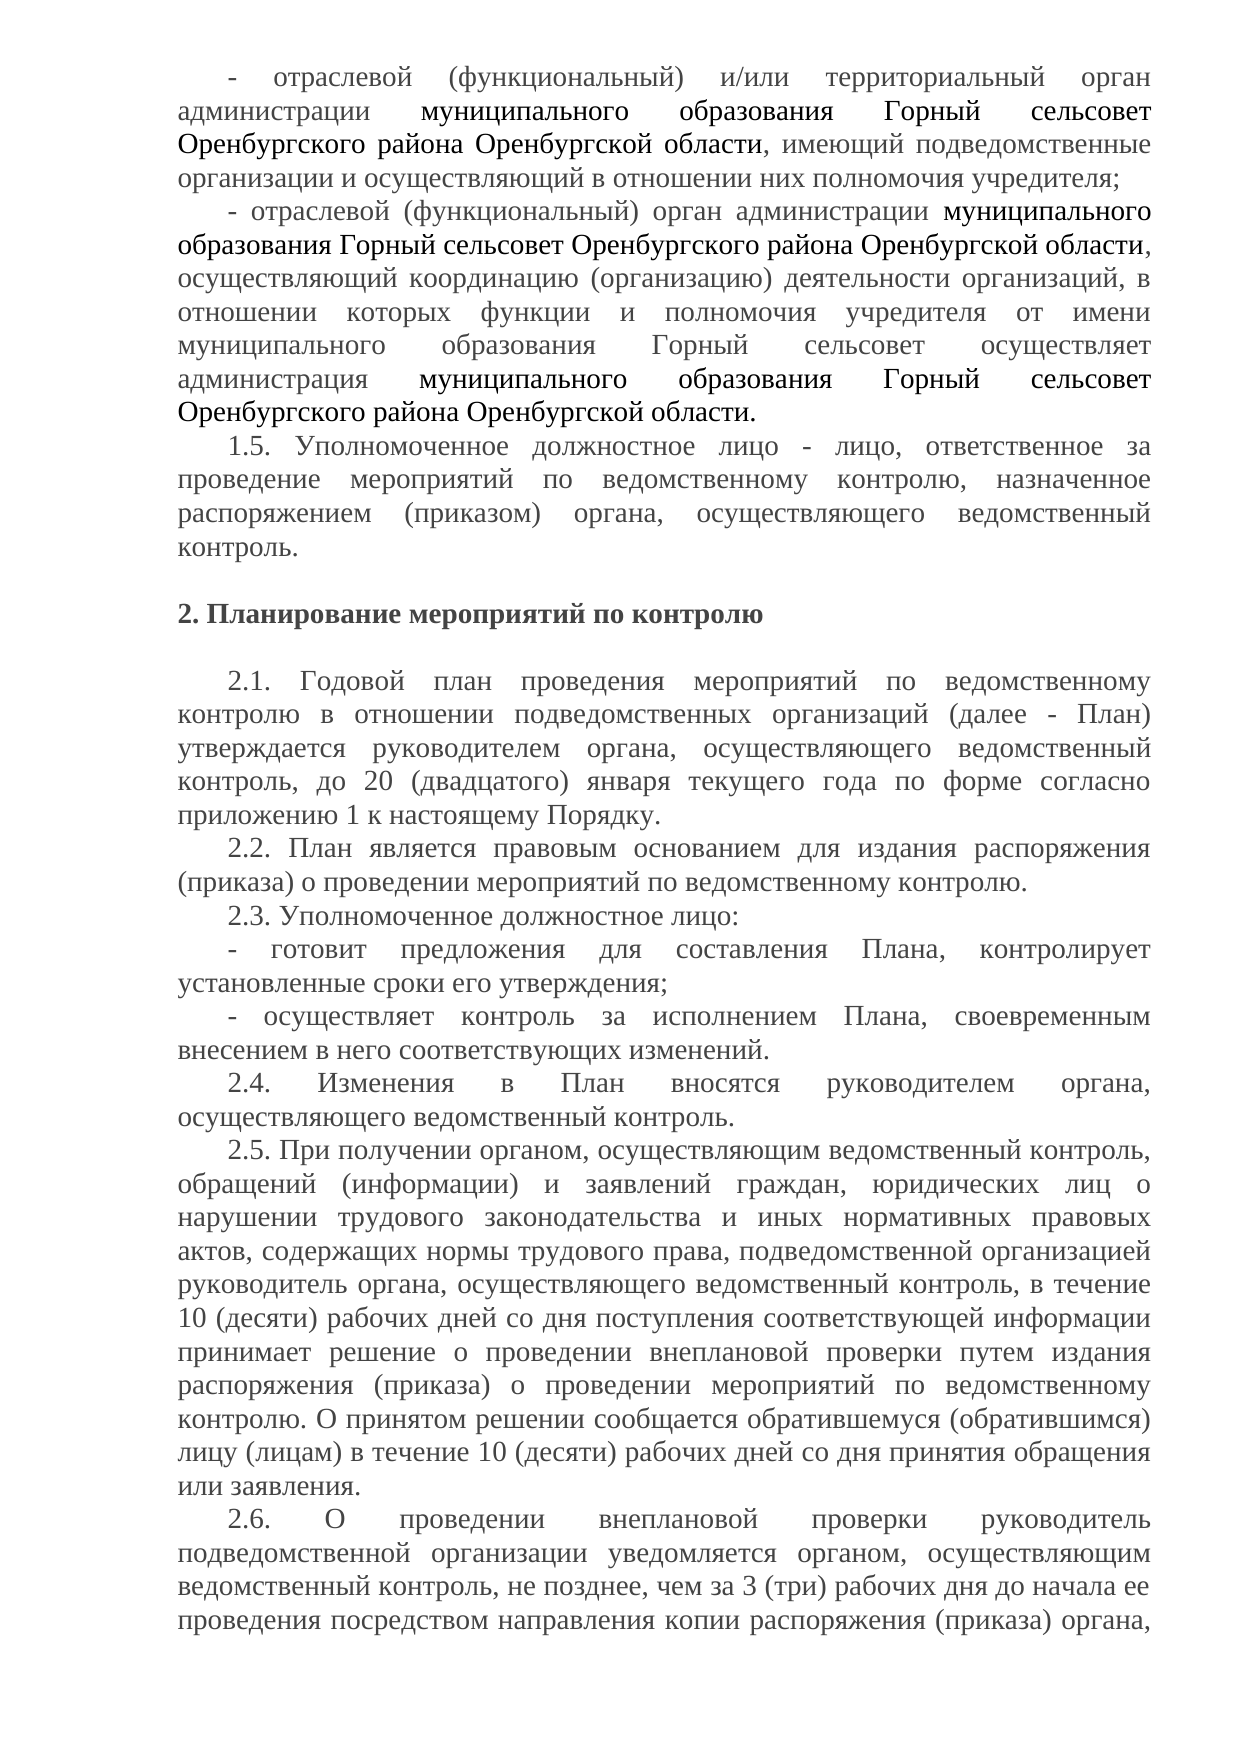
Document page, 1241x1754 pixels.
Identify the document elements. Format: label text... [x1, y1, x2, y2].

text - отраслевой (функциональный) орган администрации муниципального образования Горный сельсовет Оренбургского района Оренбургской области, осуществляющий координацию (организацию) деятельности организаций, в отношении которых функции и полномочия учредителя от имени муниципального образования Горный сельсовет осуществляет администрация муниципального образования Горный сельсовет Оренбургского района Оренбургской области. [177, 193, 1152, 428]
text 2.4. Изменения в План вносятся руководителем органа, осуществляющего ведомственный контроль. [177, 1065, 1152, 1132]
text 1.5. Уполномоченное должностное лицо - лицо, ответственное за проведение мероприятий по ведомственному контролю, назначенное распоряжением (приказом) органа, осуществляющего ведомственный контроль. 2. Планирование мероприятий по контролю [177, 428, 1152, 629]
text 2.5. При получении органом, осуществляющим ведомственный контроль, обращений (информации) и заявлений граждан, юридических лиц о нарушении трудового законодательства и иных нормативных правовых актов, содержащих нормы трудового права, подведомственной организацией руководитель органа, осуществляющего ведомственный контроль, в течение 10 (десяти) рабочих дней со дня поступления соответствующей информации принимает решение о проведении внеплановой проверки путем издания распоряжения (приказа) о проведении мероприятий по ведомственному контролю. О принятом решении сообщается обратившемуся (обратившимся) лицу (лицам) в течение 10 (десяти) рабочих дней со дня принятия обращения или заявления. [177, 1132, 1152, 1501]
text 2.2. План является правовым основанием для издания распоряжения (приказа) о проведении мероприятий по ведомственному контролю. [177, 831, 1152, 898]
text 2.3. Уполномоченное должностное лицо: [177, 898, 1152, 931]
text - готовит предложения для составления Плана, контролирует установленные сроки его утверждения; [177, 931, 1152, 998]
text - отраслевой (функциональный) и/или территориальный орган администрации муниципального образования Горный сельсовет Оренбургского района Оренбургской области, имеющий подведомственные организации и осуществляющий в отношении них полномочия учредителя; [177, 59, 1152, 193]
text 2.1. Годовой план проведения мероприятий по ведомственному контролю в отношении подведомственных организаций (далее - План) утверждается руководителем органа, осуществляющего ведомственный контроль, до 20 (двадцатого) января текущего года по форме согласно приложению 1 к настоящему Порядку. [177, 663, 1152, 831]
text - осуществляет контроль за исполнением Плана, своевременным внесением в него соответствующих изменений. [177, 998, 1152, 1065]
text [177, 1501, 1152, 1636]
